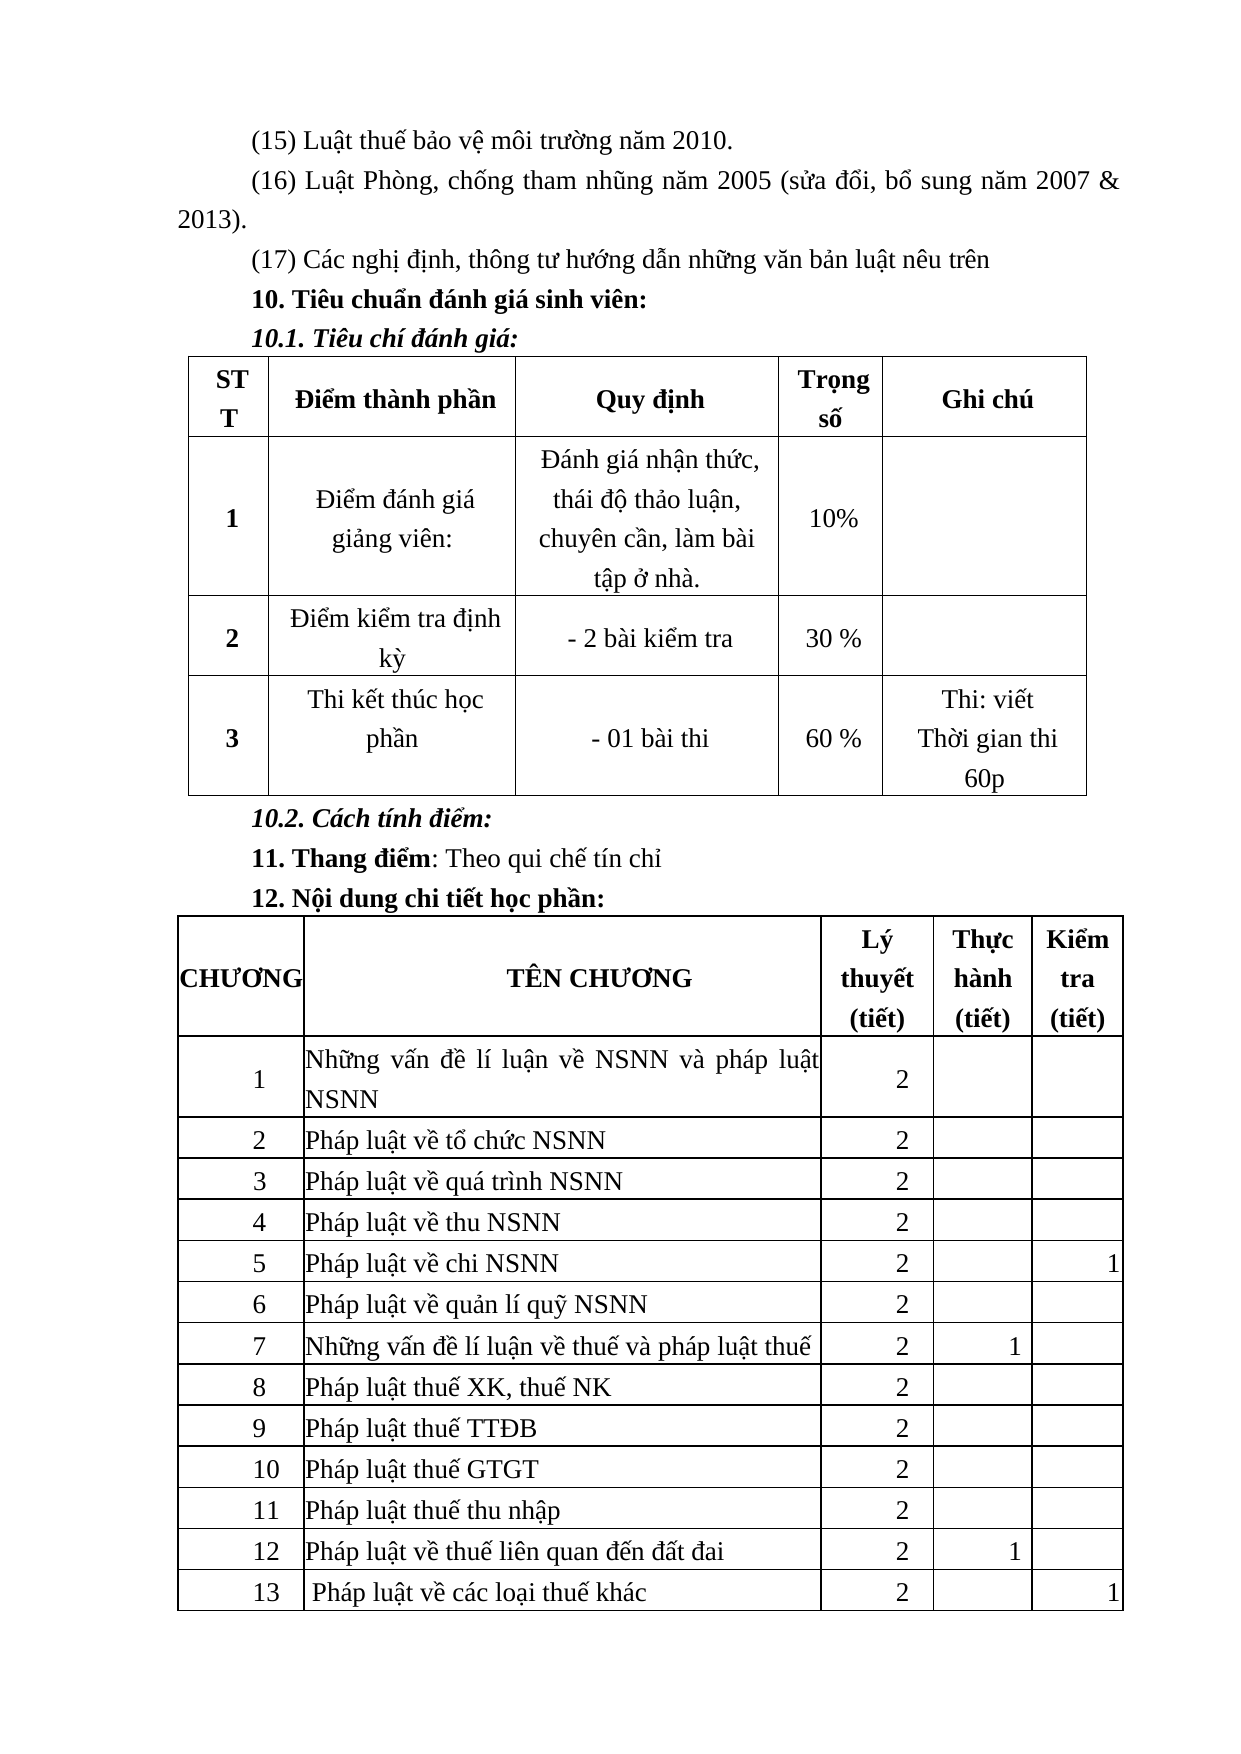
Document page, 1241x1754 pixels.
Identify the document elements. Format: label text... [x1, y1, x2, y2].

table_cell [1033, 1037, 1122, 1116]
text 11. Thang điểm: Theo qui chế tín chỉ [177, 836, 1122, 875]
table_cell 11 [179, 1488, 303, 1527]
table_cell 9 [179, 1406, 303, 1445]
table_cell [934, 1241, 1031, 1281]
table_cell 12 [179, 1529, 303, 1569]
table_cell 30 % [779, 596, 882, 675]
table_cell Đánh giá nhận thức, thái độ thảo luận, chuyên cần, làm bài tập ở nhà. [516, 437, 778, 595]
table_cell Pháp luật về thu NSNN [305, 1200, 820, 1239]
table_header Kiểm tra (tiết) [1033, 917, 1122, 1035]
table_header STT [189, 357, 268, 436]
table_cell 1 [934, 1529, 1031, 1569]
table_cell Thi kết thúc học phần [269, 676, 515, 795]
table_cell 6 [179, 1282, 303, 1322]
table_cell 1 [1033, 1570, 1122, 1610]
table_cell 3 [179, 1159, 303, 1198]
table_cell 2 [189, 596, 268, 675]
table_cell 1 [1033, 1241, 1122, 1281]
table_cell [934, 1037, 1031, 1116]
table_cell [934, 1282, 1031, 1322]
table_cell 2 [179, 1118, 303, 1157]
table_cell Thi: viết Thời gian thi 60p [883, 676, 1086, 795]
table_header CHƯƠNG [179, 917, 303, 1035]
text 10.2. Cách tính điểm: [177, 796, 1122, 836]
table_cell 2 [822, 1200, 933, 1239]
table_cell 2 [822, 1241, 933, 1281]
table_cell Pháp luật thuế TTĐB [305, 1406, 820, 1445]
table_cell 2 [822, 1447, 933, 1486]
table_cell 3 [189, 676, 268, 795]
table_cell 10% [779, 437, 882, 595]
table_cell [1033, 1159, 1122, 1198]
table_header Quy định [516, 357, 778, 436]
text (15) Luật thuế bảo vệ môi trường năm 2010. [177, 118, 1122, 158]
table_cell [934, 1200, 1031, 1239]
table_header Lý thuyết (tiết) [822, 917, 933, 1035]
table_cell 2 [822, 1118, 933, 1157]
table_cell [934, 1447, 1031, 1486]
table_cell 2 [822, 1365, 933, 1404]
table_cell 5 [179, 1241, 303, 1281]
table_header Ghi chú [883, 357, 1086, 436]
table_cell [1033, 1447, 1122, 1486]
table_cell [1033, 1323, 1122, 1363]
table_cell [934, 1488, 1031, 1527]
table_cell Pháp luật thuế XK, thuế NK [305, 1365, 820, 1404]
table_cell Pháp luật về thuế liên quan đến đất đai [305, 1529, 820, 1569]
table_cell [1033, 1365, 1122, 1404]
table_cell Pháp luật về quản lí quỹ NSNN [305, 1282, 820, 1322]
text (16) Luật Phòng, chống tham nhũng năm 2005 (sửa đổi, bổ sung năm 2007 & 2013). [177, 158, 1122, 237]
table_cell [883, 437, 1086, 595]
table_cell [934, 1570, 1031, 1610]
table_cell 1 [934, 1323, 1031, 1363]
table_cell [883, 596, 1086, 675]
table_cell 2 [822, 1282, 933, 1322]
table_cell [1033, 1200, 1122, 1239]
table_cell [934, 1365, 1031, 1404]
table_cell Pháp luật về quá trình NSNN [305, 1159, 820, 1198]
table_cell Điểm kiểm tra định kỳ [269, 596, 515, 675]
table_cell [934, 1159, 1031, 1198]
table_cell - 2 bài kiểm tra [516, 596, 778, 675]
table_cell [934, 1406, 1031, 1445]
text 10. Tiêu chuẩn đánh giá sinh viên: [177, 276, 1122, 316]
table_cell Những vấn đề lí luận về thuế và pháp luật thuế [305, 1323, 820, 1363]
table_cell Pháp luật thuế thu nhập [305, 1488, 820, 1527]
table_cell - 01 bài thi [516, 676, 778, 795]
table_cell Pháp luật về tổ chức NSNN [305, 1118, 820, 1157]
table_cell Điểm đánh giá giảng viên: [269, 437, 515, 595]
table_cell [934, 1118, 1031, 1157]
table_cell [1033, 1406, 1122, 1445]
table_cell 2 [822, 1529, 933, 1569]
table_cell Pháp luật thuế GTGT [305, 1447, 820, 1486]
table_cell 13 [179, 1570, 303, 1610]
table_cell 7 [179, 1323, 303, 1363]
table_cell 2 [822, 1406, 933, 1445]
table_header Thực hành (tiết) [934, 917, 1031, 1035]
table_header TÊN CHƯƠNG [305, 917, 820, 1035]
table_cell Những vấn đề lí luận về NSNN và pháp luật NSNN [305, 1037, 820, 1116]
table_cell 10 [179, 1447, 303, 1486]
table_cell 2 [822, 1570, 933, 1610]
table_cell 2 [822, 1488, 933, 1527]
table_cell [1033, 1488, 1122, 1527]
table_cell [1033, 1118, 1122, 1157]
table_cell Pháp luật về các loại thuế khác [305, 1570, 820, 1610]
table_cell 2 [822, 1323, 933, 1363]
table_cell [1033, 1529, 1122, 1569]
table_cell 1 [179, 1037, 303, 1116]
table_cell [1033, 1282, 1122, 1322]
table_cell 60 % [779, 676, 882, 795]
table_header Trọng số [779, 357, 882, 436]
table_cell 8 [179, 1365, 303, 1404]
table_cell Pháp luật về chi NSNN [305, 1241, 820, 1281]
table_cell 2 [822, 1159, 933, 1198]
text 12. Nội dung chi tiết học phần: [177, 875, 1122, 915]
table_cell 1 [189, 437, 268, 595]
table_cell 4 [179, 1200, 303, 1239]
table_cell 2 [822, 1037, 933, 1116]
text (17) Các nghị định, thông tư hướng dẫn những văn bản luật nêu trên [177, 237, 1122, 276]
table_header Điểm thành phần [269, 357, 515, 436]
text 10.1. Tiêu chí đánh giá: [177, 316, 1122, 356]
